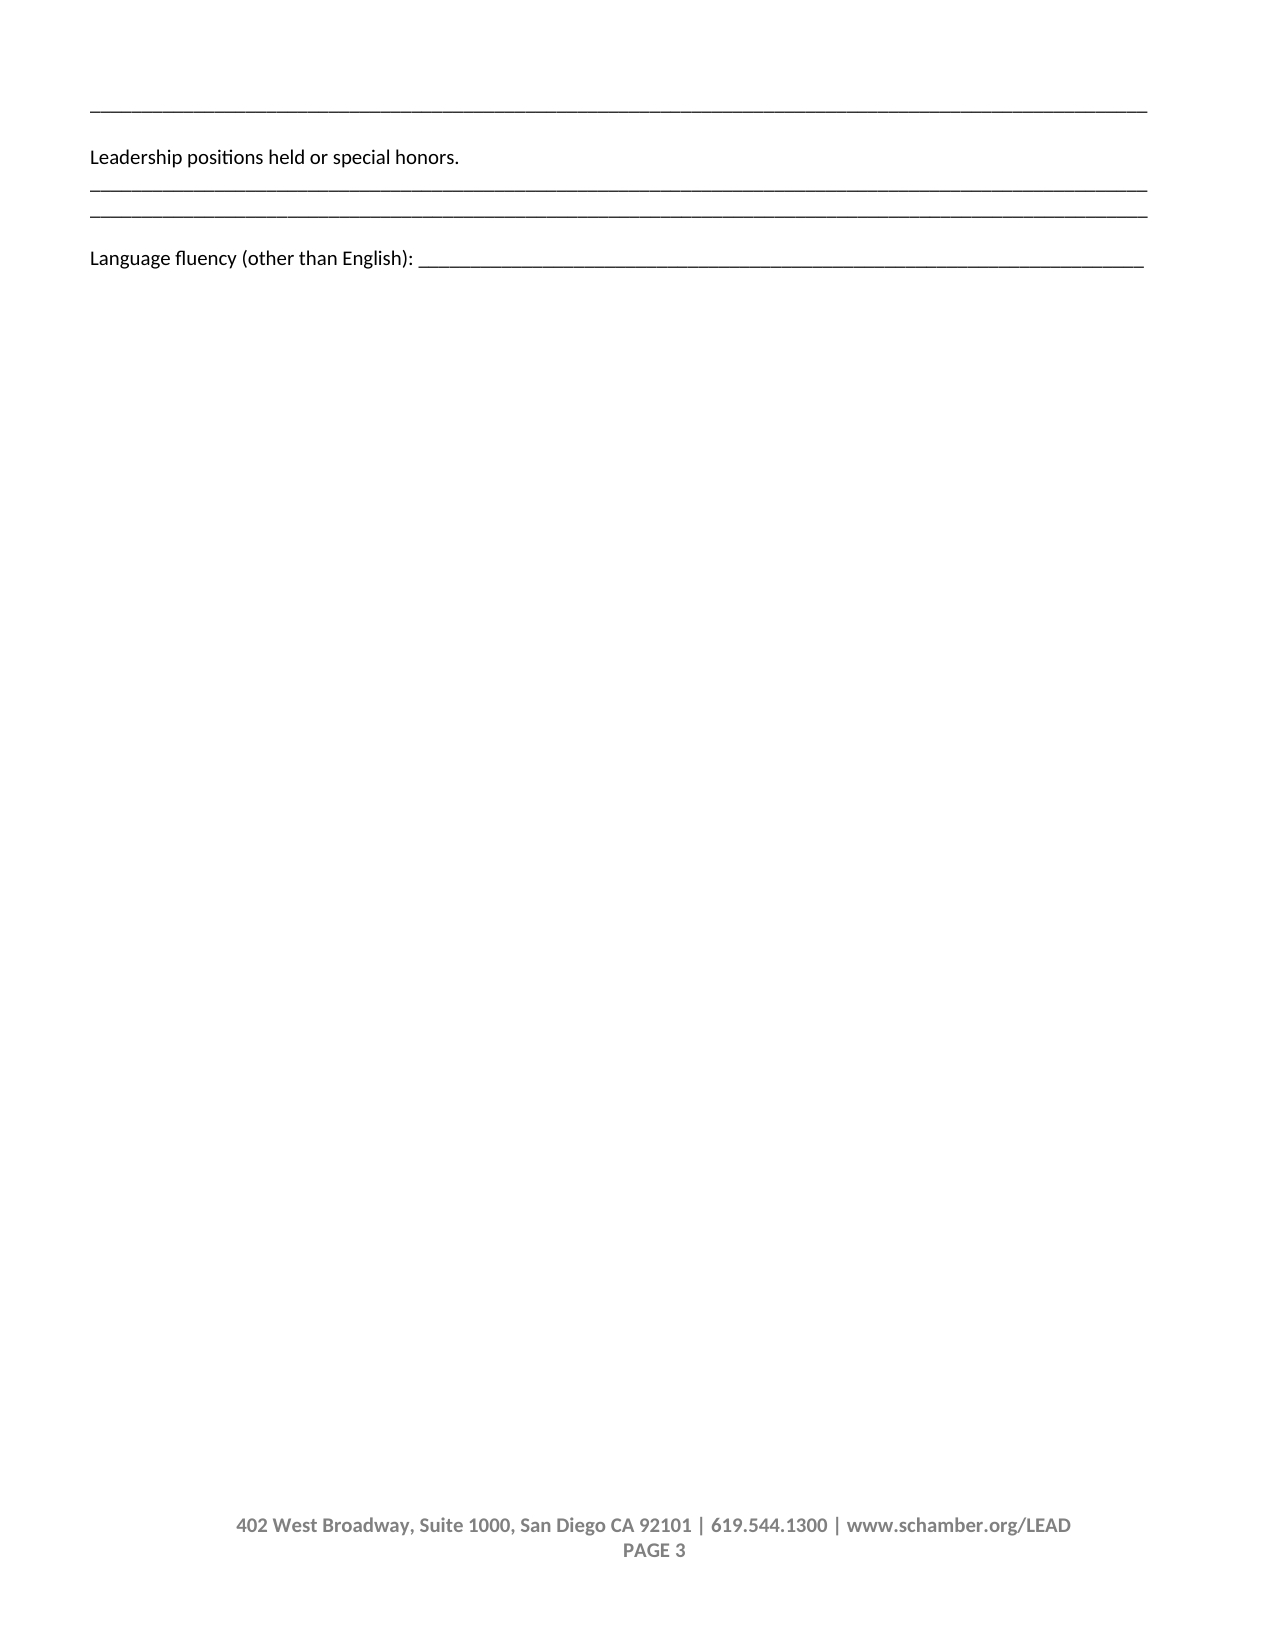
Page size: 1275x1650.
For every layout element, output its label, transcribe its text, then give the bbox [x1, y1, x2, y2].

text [90, 195, 1149, 220]
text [90, 90, 1149, 115]
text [90, 169, 1149, 195]
text Language fluency (other than English): ______________________________________________________________________ [90, 246, 1149, 271]
text Leadership positions held or special honors. [90, 144, 1149, 169]
